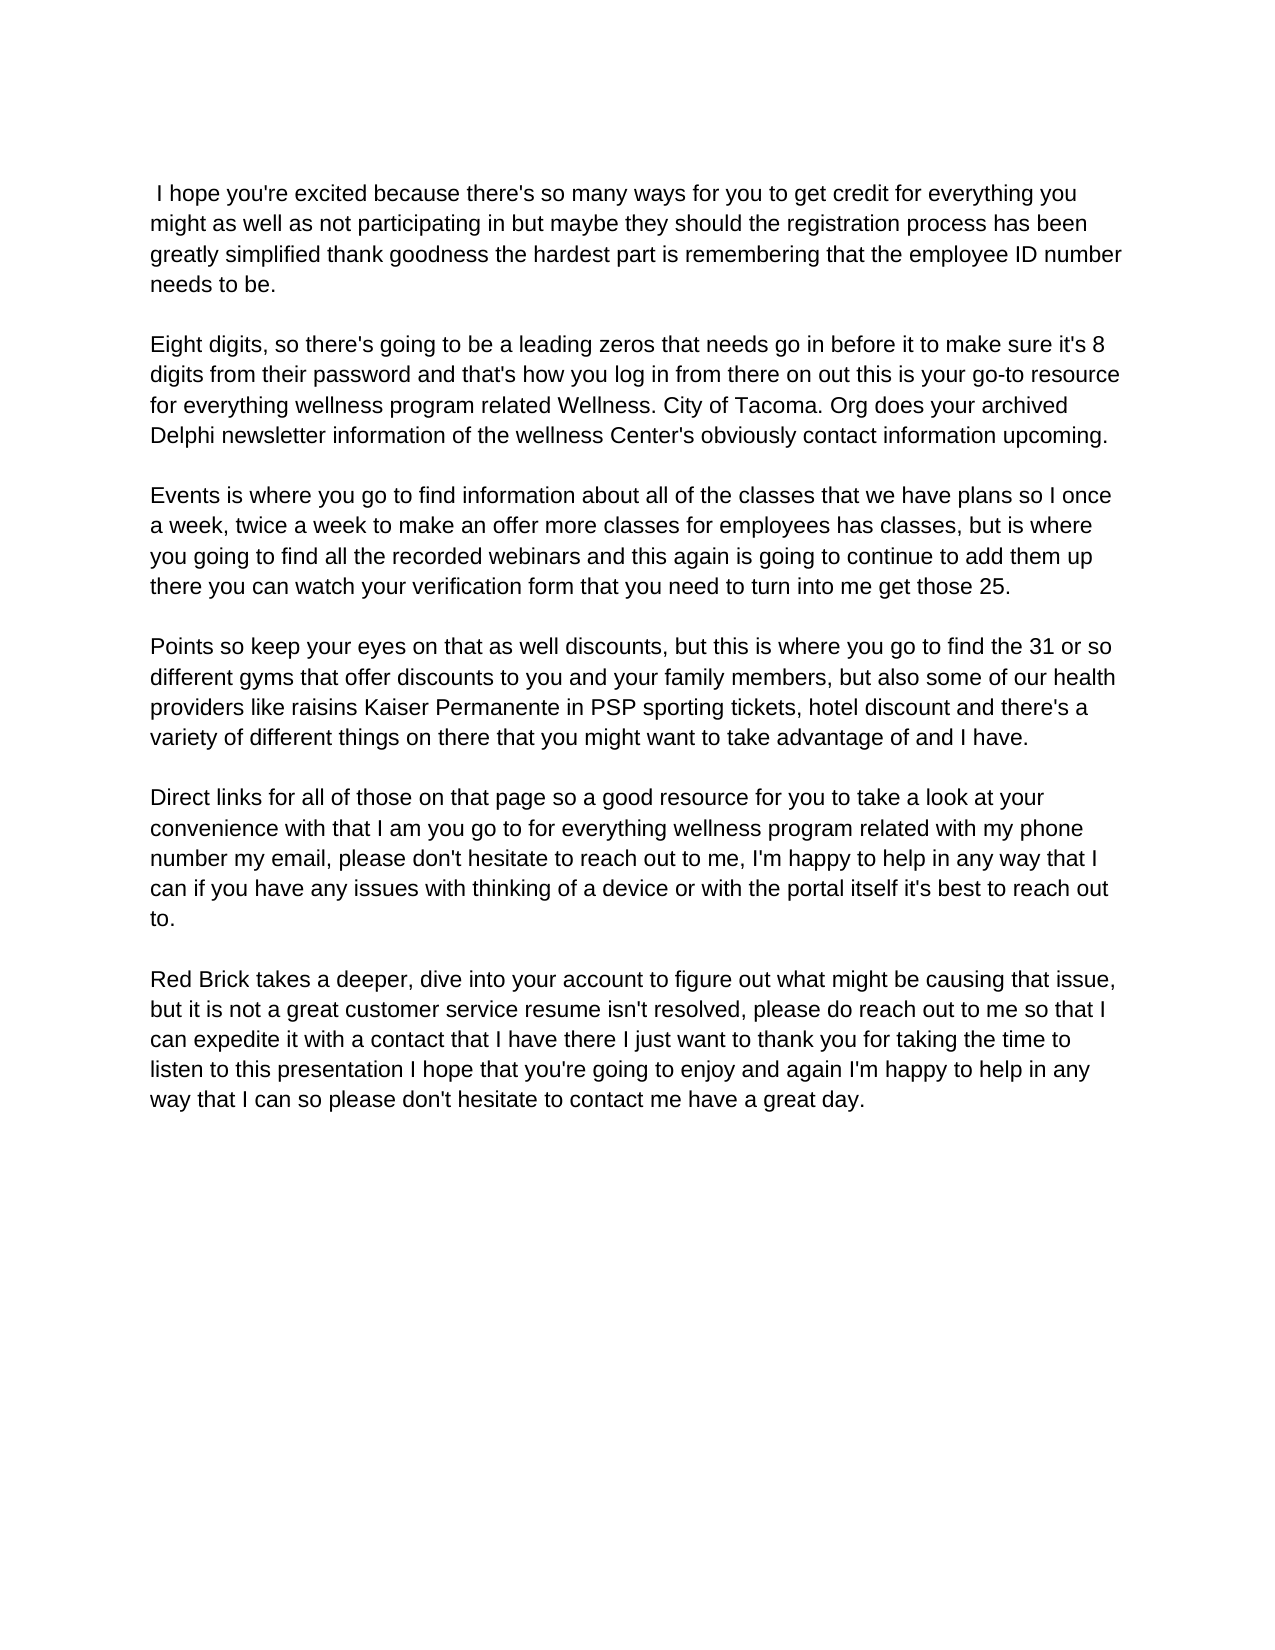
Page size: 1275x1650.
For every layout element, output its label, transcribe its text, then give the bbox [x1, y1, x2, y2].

text Eight digits, so there's going to be a leading zeros that needs go in before it to make sure it's 8 digits from their password and that's how you log in from there on out this is your go-to resource for everything wellness program related Wellness. City of Tacoma. Org does your archived Delphi newsletter information of the wellness Center's obviously contact information upcoming. [150, 331, 1125, 448]
text I hope you're excited because there's so many ways for you to get credit for everything you might as well as not participating in but maybe they should the registration process has been greatly simplified thank goodness the hardest part is remembering that the employee ID number needs to be. [150, 180, 1125, 297]
text Events is where you go to find information about all of the classes that we have plans so I once a week, twice a week to make an offer more classes for employees has classes, but is where you going to find all the recorded webinars and this again is going to continue to add them up there you can watch your verification form that you need to turn into me get those 25. [150, 482, 1125, 599]
text Points so keep your eyes on that as well discounts, but this is where you go to find the 31 or so different gyms that offer discounts to you and your family members, but also some of our health providers like raisins Kaiser Permanente in PSP sporting tickets, hotel discount and there's a variety of different things on there that you might want to take advantage of and I have. [150, 633, 1125, 750]
text Direct links for all of those on that page so a good resource for you to take a look at your convenience with that I am you go to for everything wellness program related with my phone number my email, please don't hesitate to reach out to me, I'm happy to help in any way that I can if you have any issues with thinking of a device or with the portal itself it's best to reach out to. [150, 784, 1125, 932]
text Red Brick takes a deeper, dive into your account to figure out what might be causing that issue, but it is not a great customer service resume isn't resolved, please do reach out to me so that I can expedite it with a contact that I have there I just want to thank you for taking the time to listen to this presentation I hope that you're going to enjoy and again I'm happy to help in any way that I can so please don't hesitate to contact me have a great day. [150, 966, 1125, 1113]
